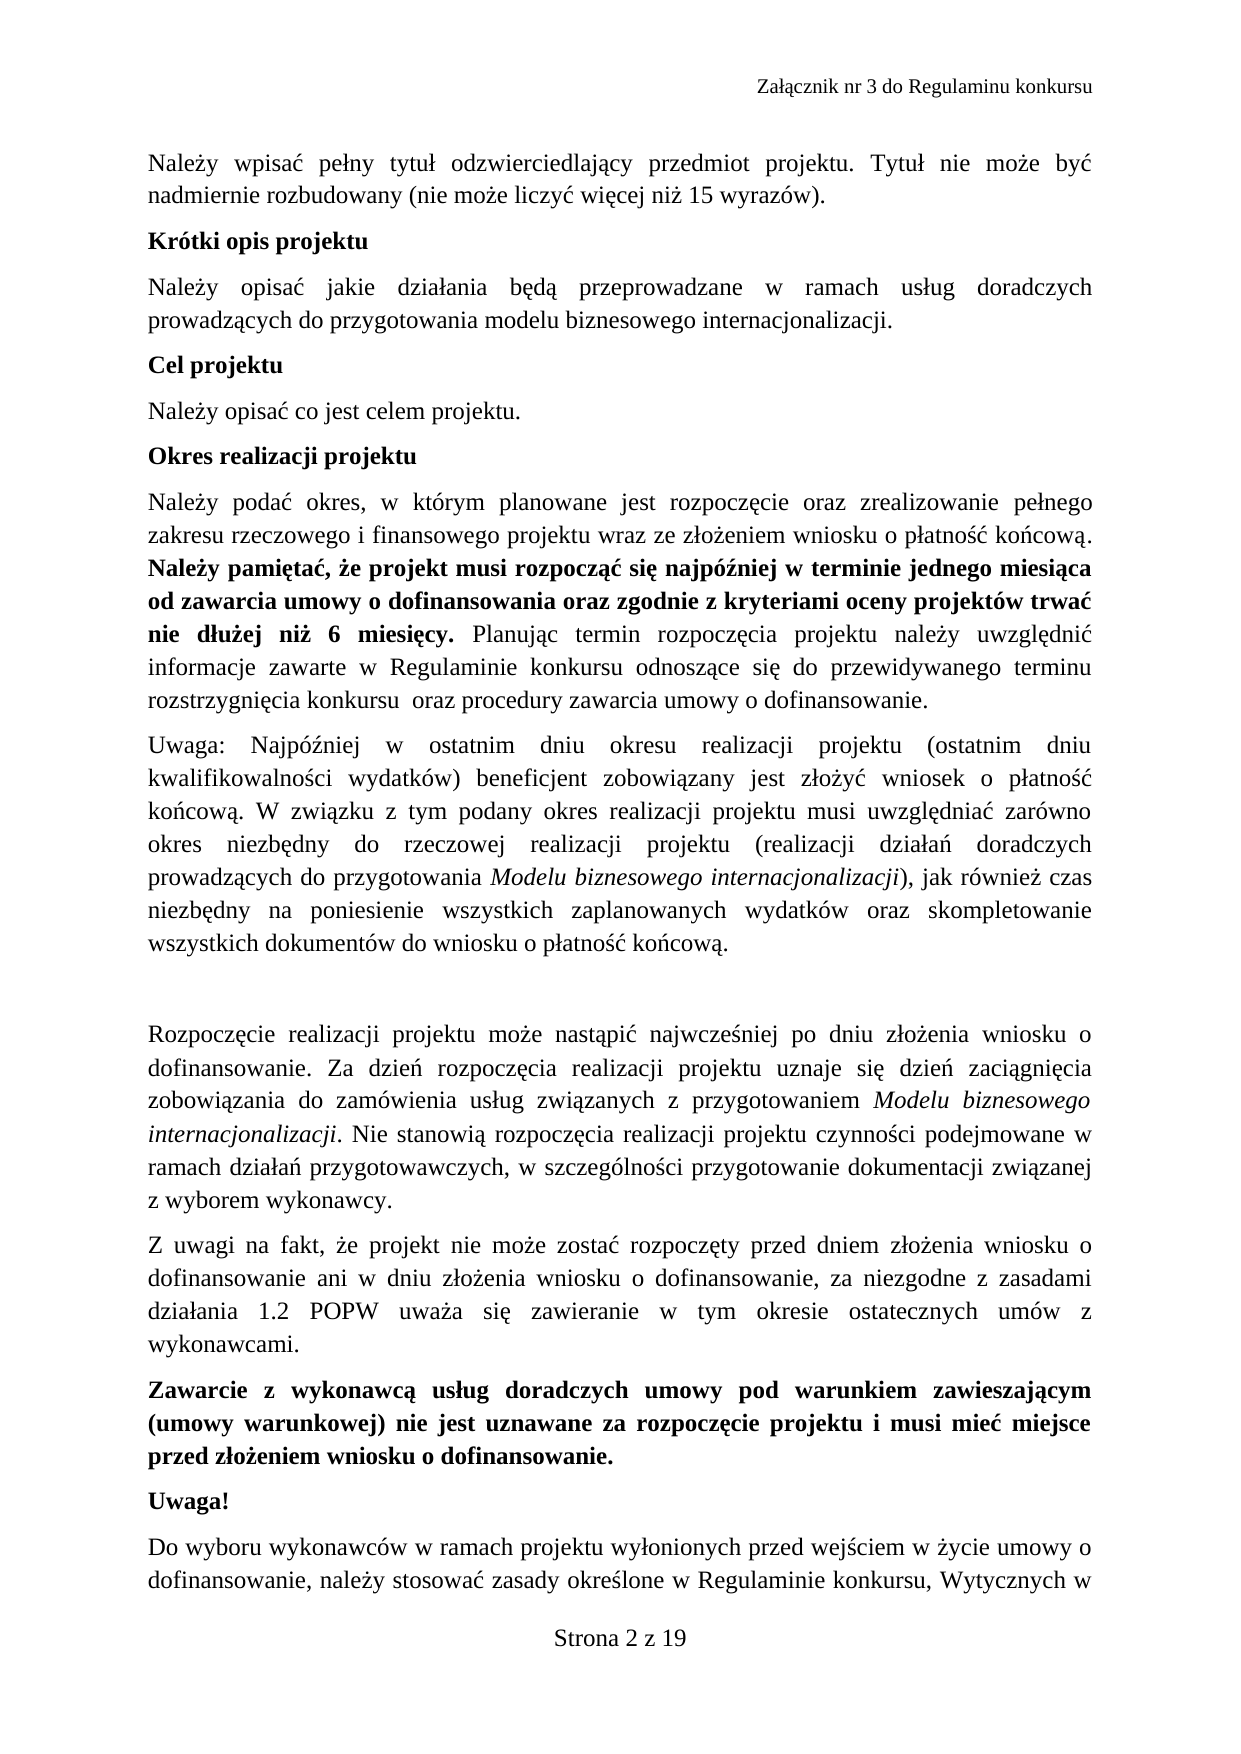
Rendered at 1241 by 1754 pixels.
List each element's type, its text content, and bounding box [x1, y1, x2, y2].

text Zawarcie z wykonawcą usług doradczych umowy pod warunkiem zawieszającym (umowy warunkowej) nie jest uznawane za rozpoczęcie projektu i musi mieć miejsce przed złożeniem wniosku o dofinansowanie. [148, 1375, 1093, 1469]
text Cel projektu [148, 350, 1093, 379]
text Krótki opis projektu [148, 226, 1093, 255]
text Należy wpisać pełny tytuł odzwierciedlający przedmiot projektu. Tytuł nie może być nadmiernie rozbudowany (nie może liczyć więcej niż 15 wyrazów). [148, 148, 1093, 209]
text Należy opisać co jest celem projektu. [148, 396, 1093, 424]
text Uwaga! [148, 1486, 1093, 1515]
text Uwaga: Najpóźniej w ostatnim dniu okresu realizacji projektu (ostatnim dniu kwalifikowalności wydatków) beneficjent zobowiązany jest złożyć wniosek o płatność końcową. W związku z tym podany okres realizacji projektu musi uwzględniać zarówno okres niezbędny do rzeczowej realizacji projektu (realizacji działań doradczych prowadzących do przygotowania Modelu biznesowego internacjonalizacji), jak również czas niezbędny na poniesienie wszystkich zaplanowanych wydatków oraz skompletowanie wszystkich dokumentów do wniosku o płatność końcową. [148, 730, 1093, 957]
text Okres realizacji projektu [148, 441, 1093, 470]
text Należy opisać jakie działania będą przeprowadzane w ramach usług doradczych prowadzących do przygotowania modelu biznesowego internacjonalizacji. [148, 272, 1093, 333]
text Z uwagi na fakt, że projekt nie może zostać rozpoczęty przed dniem złożenia wniosku o dofinansowanie ani w dniu złożenia wniosku o dofinansowanie, za niezgodne z zasadami działania 1.2 POPW uważa się zawieranie w tym okresie ostatecznych umów z wykonawcami. [148, 1230, 1093, 1358]
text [148, 1532, 1093, 1594]
text Należy podać okres, w którym planowane jest rozpoczęcie oraz zrealizowanie pełnego zakresu rzeczowego i finansowego projektu wraz ze złożeniem wniosku o płatność końcową. Należy pamiętać, że projekt musi rozpocząć się najpóźniej w terminie jednego miesiąca od zawarcia umowy o dofinansowania oraz zgodnie z kryteriami oceny projektów trwać nie dłużej niż 6 miesięcy. Planując termin rozpoczęcia projektu należy uwzględnić informacje zawarte w Regulaminie konkursu odnoszące się do przewidywanego terminu rozstrzygnięcia konkursu oraz procedury zawarcia umowy o dofinansowanie. [148, 487, 1093, 714]
text Rozpoczęcie realizacji projektu może nastąpić najwcześniej po dniu złożenia wniosku o dofinansowanie. Za dzień rozpoczęcia realizacji projektu uznaje się dzień zaciągnięcia zobowiązania do zamówienia usług związanych z przygotowaniem Modelu biznesowego internacjonalizacji. Nie stanowią rozpoczęcia realizacji projektu czynności podejmowane w ramach działań przygotowawczych, w szczególności przygotowanie dokumentacji związanej z wyborem wykonawcy. [148, 1019, 1093, 1213]
